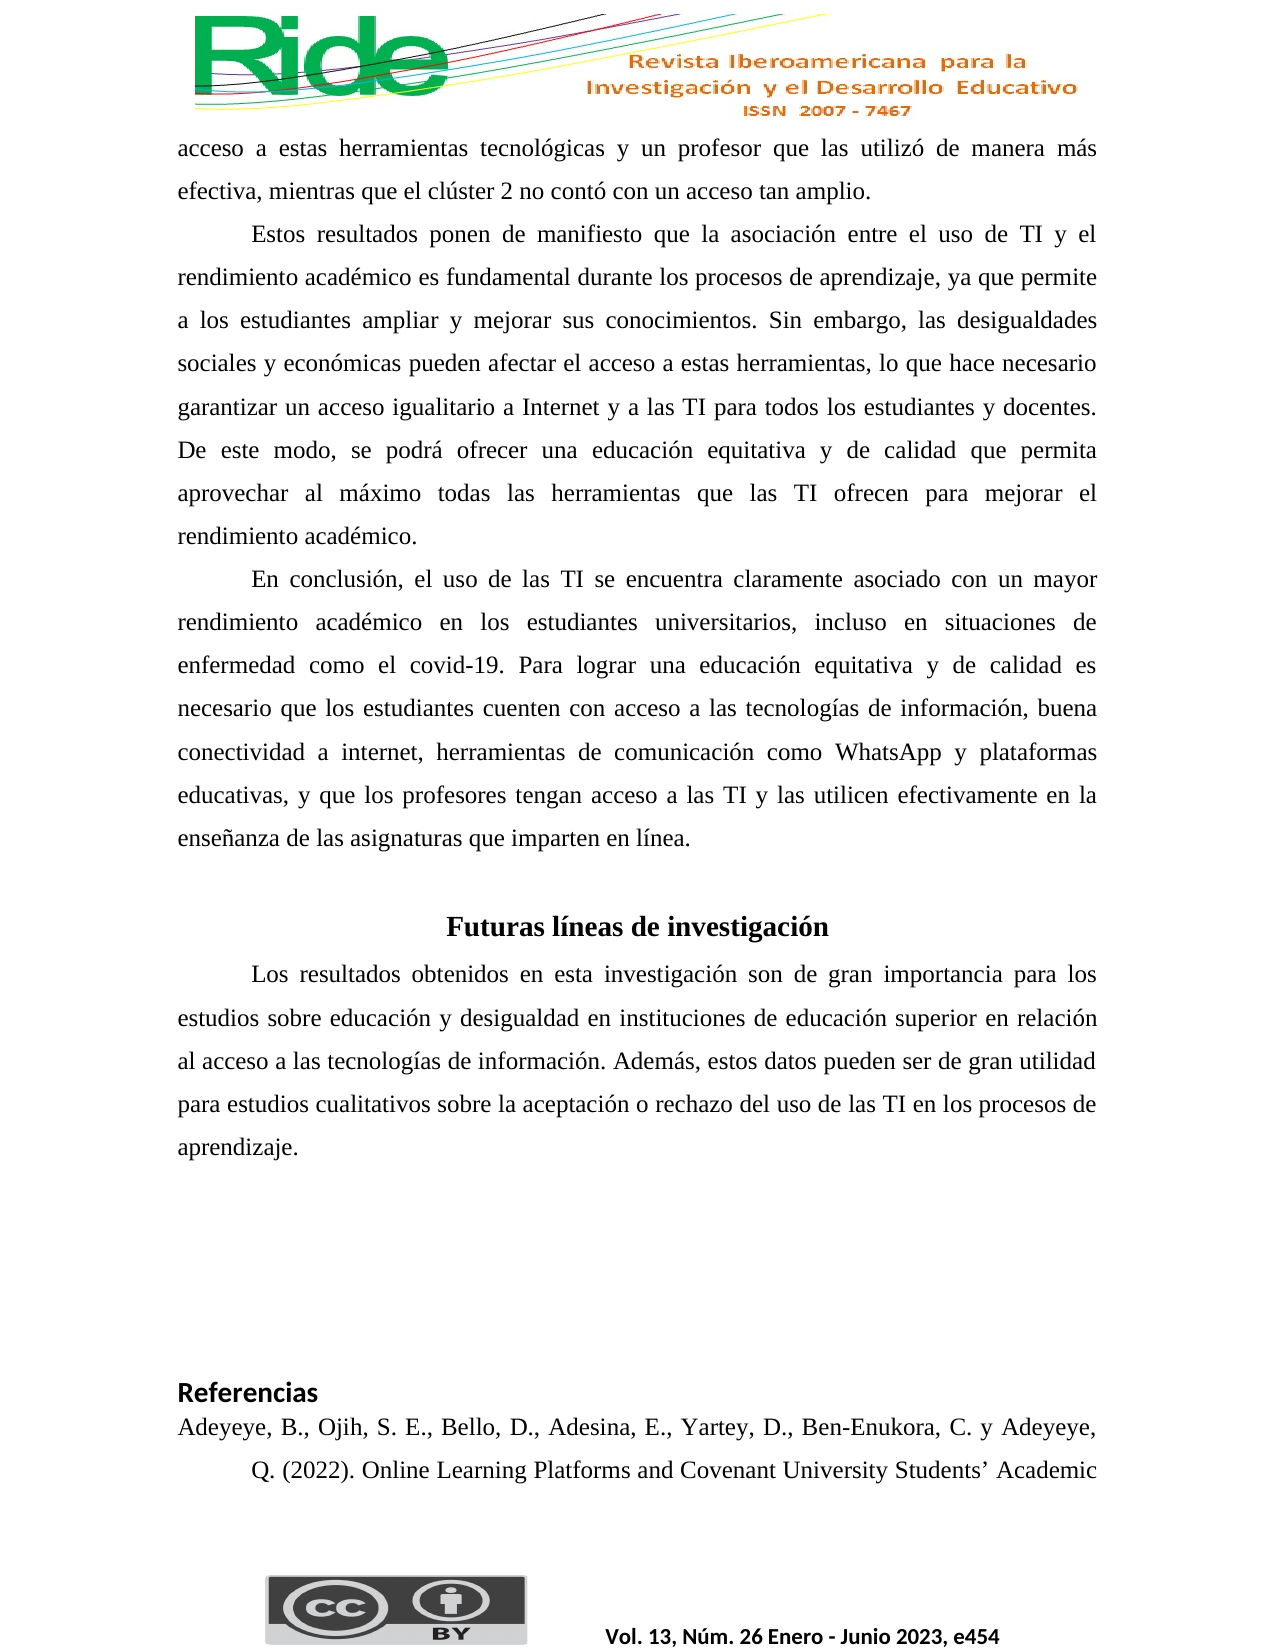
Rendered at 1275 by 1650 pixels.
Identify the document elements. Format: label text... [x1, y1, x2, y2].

subtitle Futuras líneas de investigación [177, 909, 1098, 943]
text En conclusión, el uso de las TI se encuentra claramente asociado con un mayor rendimiento académico en los estudiantes universitarios, incluso en situaciones de enfermedad como el covid-19. Para lograr una educación equitativa y de calidad es necesario que los estudiantes cuenten con acceso a las tecnologías de información, buena conectividad a internet, herramientas de comunicación como WhatsApp y plataformas educativas, y que los profesores tengan acceso a las TI y las utilicen efectivamente en la enseñanza de las asignaturas que imparten en línea. [177, 564, 1098, 852]
text Los resultados obtenidos en esta investigación son de gran importancia para los estudios sobre educación y desigualdad en instituciones de educación superior en relación al acceso a las tecnologías de información. Además, estos datos pueden ser de gran utilidad para estudios cualitativos sobre la aceptación o rechazo del uso de las TI en los procesos de aprendizaje. [177, 959, 1098, 1161]
text Estos resultados ponen de manifiesto que la asociación entre el uso de TI y el rendimiento académico es fundamental durante los procesos de aprendizaje, ya que permite a los estudiantes ampliar y mejorar sus conocimientos. Sin embargo, las desigualdades sociales y económicas pueden afectar el acceso a estas herramientas, lo que hace necesario garantizar un acceso igualitario a Internet y a las TI para todos los estudiantes y docentes. De este modo, se podrá ofrecer una educación equitativa y de calidad que permita aprovechar al máximo todas las herramientas que las TI ofrecen para mejorar el rendimiento académico. [177, 219, 1098, 550]
picture [194, 14, 1081, 119]
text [177, 1412, 1098, 1484]
picture [265, 1575, 528, 1645]
subtitle Referencias [177, 1374, 1098, 1410]
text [177, 133, 1098, 205]
